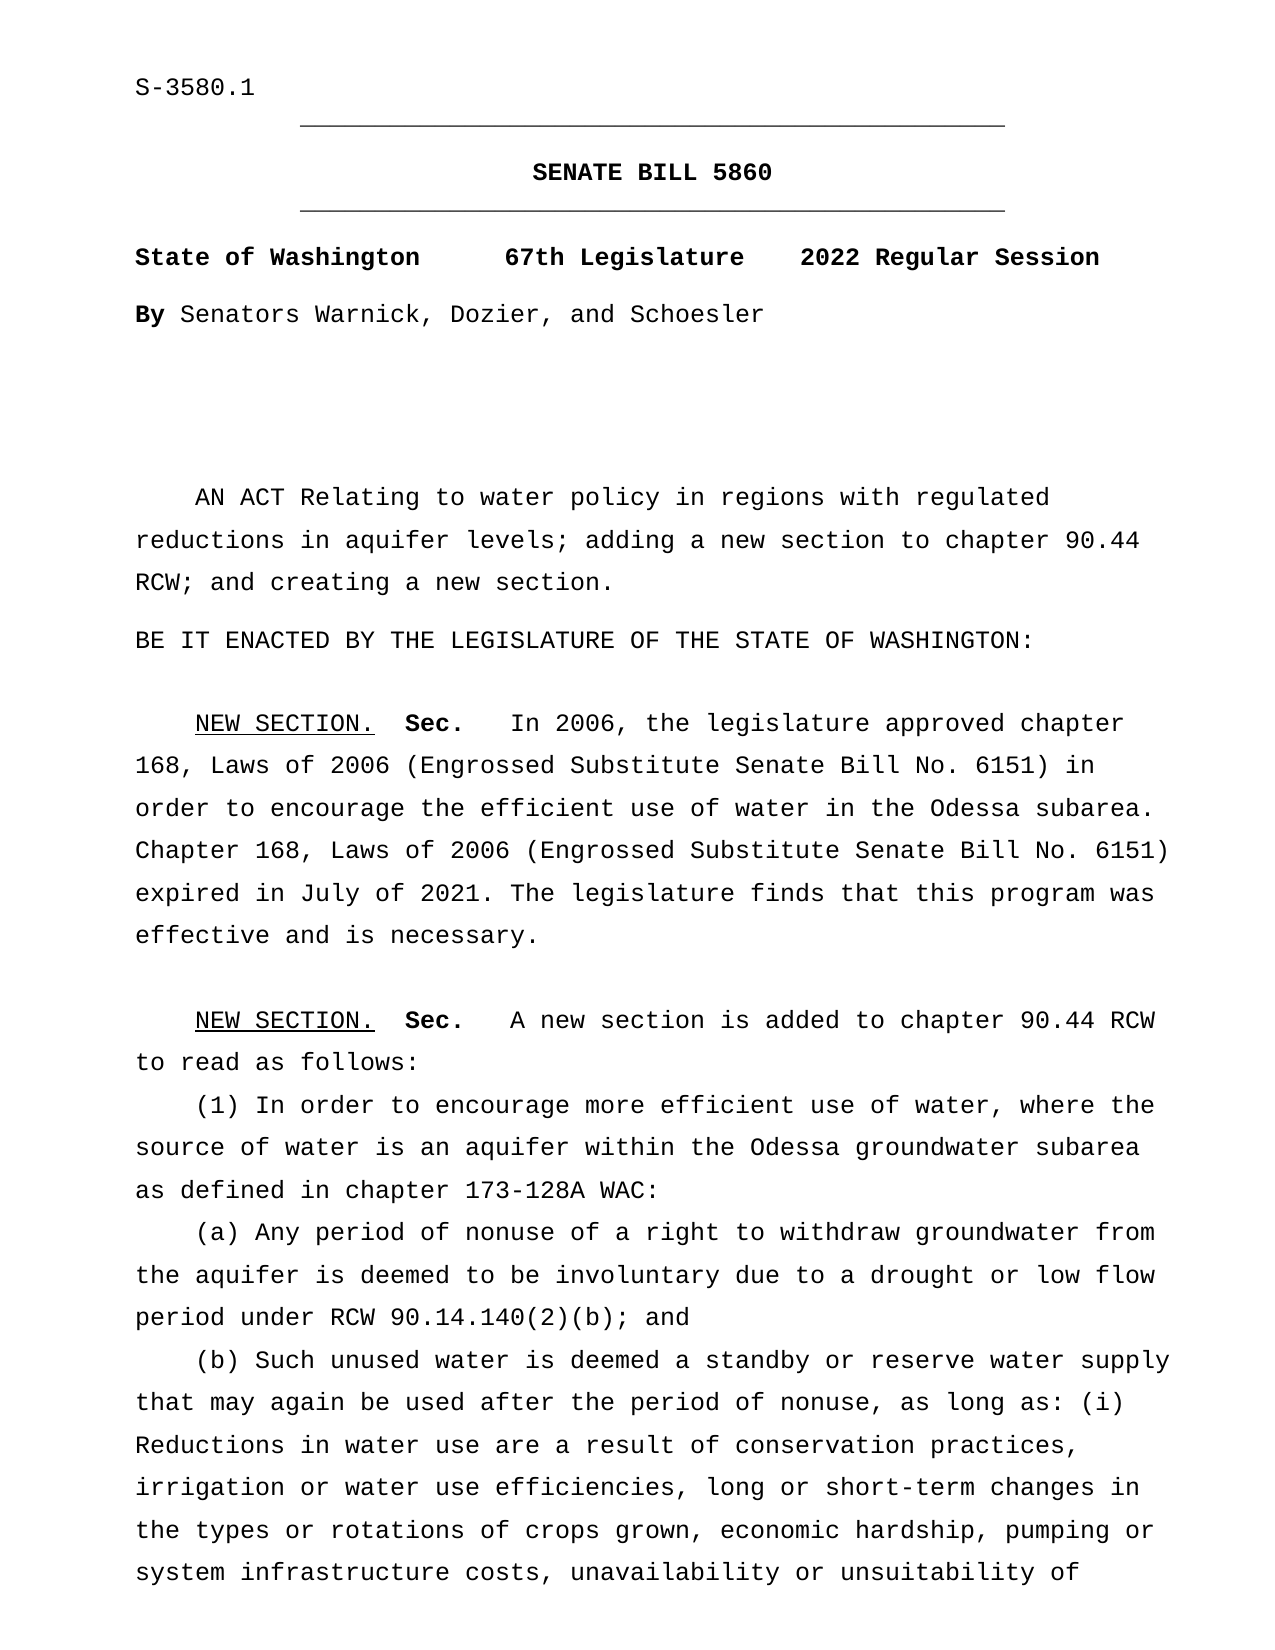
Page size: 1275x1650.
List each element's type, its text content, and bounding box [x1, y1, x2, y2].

text (1) In order to encourage more efficient use of water, where the source of water is an aquifer within the Odessa groundwater subarea as defined in chapter 173-128A WAC: [135, 1079, 1170, 1207]
text _______________________________________________ [135, 188, 1170, 217]
text By Senators Warnick, Dozier, and Schoesler [135, 302, 1170, 330]
text _______________________________________________ [135, 103, 1170, 132]
text AN ACT Relating to water policy in regions with regulated reductions in aquifer levels; adding a new section to chapter 90.44 RCW; and creating a new section. [135, 472, 1170, 599]
text State of Washington 67th Legislature 2022 Regular Session [135, 245, 1170, 273]
text NEW SECTION. Sec. A new section is added to chapter 90.44 RCW to read as follows: [135, 994, 1170, 1079]
text (a) Any period of nonuse of a right to withdraw groundwater from the aquifer is deemed to be involuntary due to a drought or low flow period under RCW 90.14.140(2)(b); and [135, 1207, 1170, 1334]
text SENATE BILL 5860 [135, 160, 1170, 188]
text S-3580.1 [135, 75, 1170, 103]
text BE IT ENACTED BY THE LEGISLATURE OF THE STATE OF WASHINGTON: [135, 627, 1170, 656]
text NEW SECTION. Sec. In 2006, the legislature approved chapter 168, Laws of 2006 (Engrossed Substitute Senate Bill No. 6151) in order to encourage the efficient use of water in the Odessa subarea. Chapter 168, Laws of 2006 (Engrossed Substitute Senate Bill No. 6151) expired in July of 2021. The legislature finds that this program was effective and is necessary. [135, 697, 1170, 952]
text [135, 1334, 1170, 1589]
